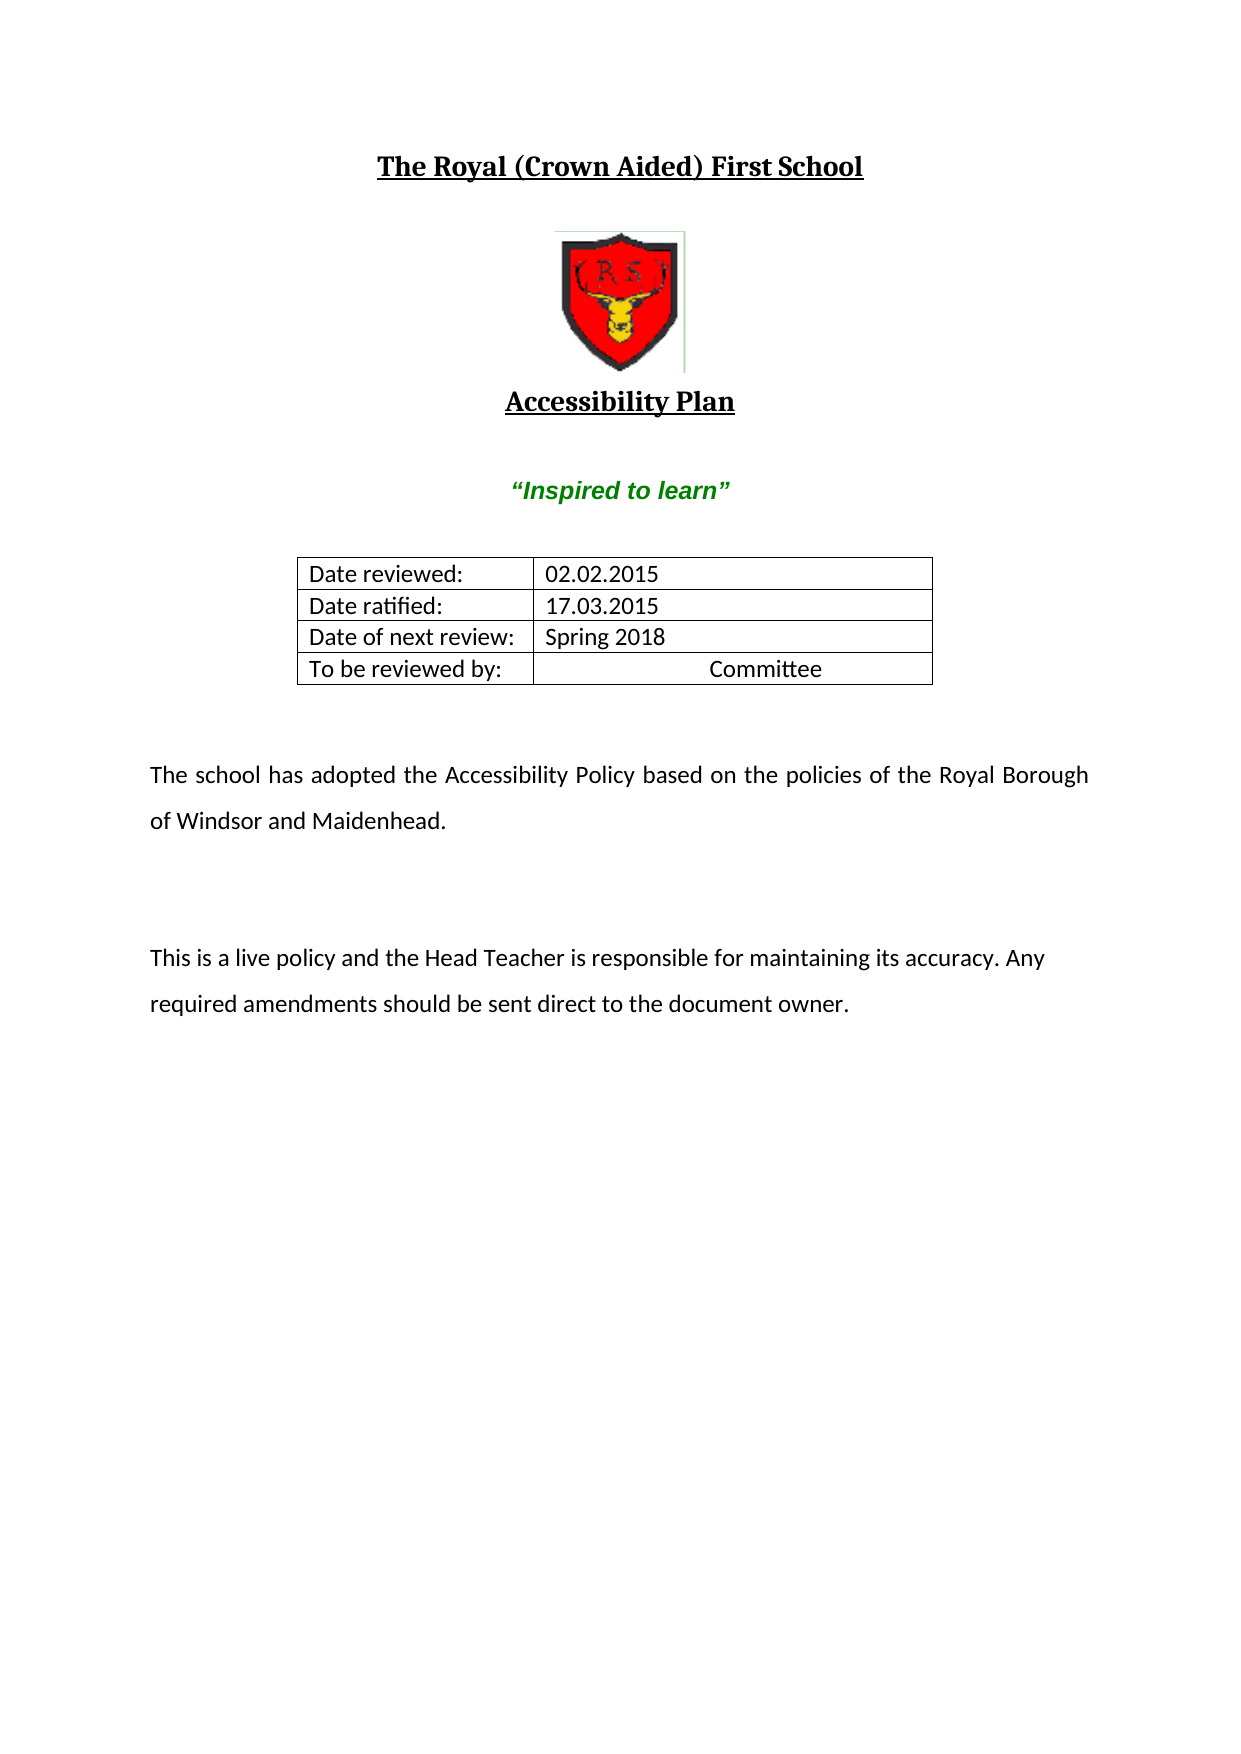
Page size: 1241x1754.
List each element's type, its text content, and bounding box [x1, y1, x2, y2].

text The Royal (Crown Aided) First School [150, 150, 1090, 183]
picture [554, 231, 686, 373]
text This is a live policy and the Head Teacher is responsible for maintaining its accuracy. Any required amendments should be sent direct to the document owner. [150, 942, 1090, 1018]
table_header Date reviewed: [298, 558, 533, 589]
table_cell Date of next review: [298, 621, 533, 652]
text “Inspired to learn” [150, 476, 1090, 504]
table_cell Committee [534, 653, 932, 683]
table_cell Date ratified: [298, 590, 533, 620]
table_cell Spring 2018 [534, 621, 932, 652]
table_header 02.02.2015 [534, 558, 932, 589]
table_cell 17.03.2015 [534, 590, 932, 620]
text The school has adopted the Accessibility Policy based on the policies of the Royal Borough of Windsor and Maidenhead. [150, 759, 1090, 835]
table_cell To be reviewed by: [298, 653, 533, 683]
text Accessibility Plan [150, 385, 1090, 418]
